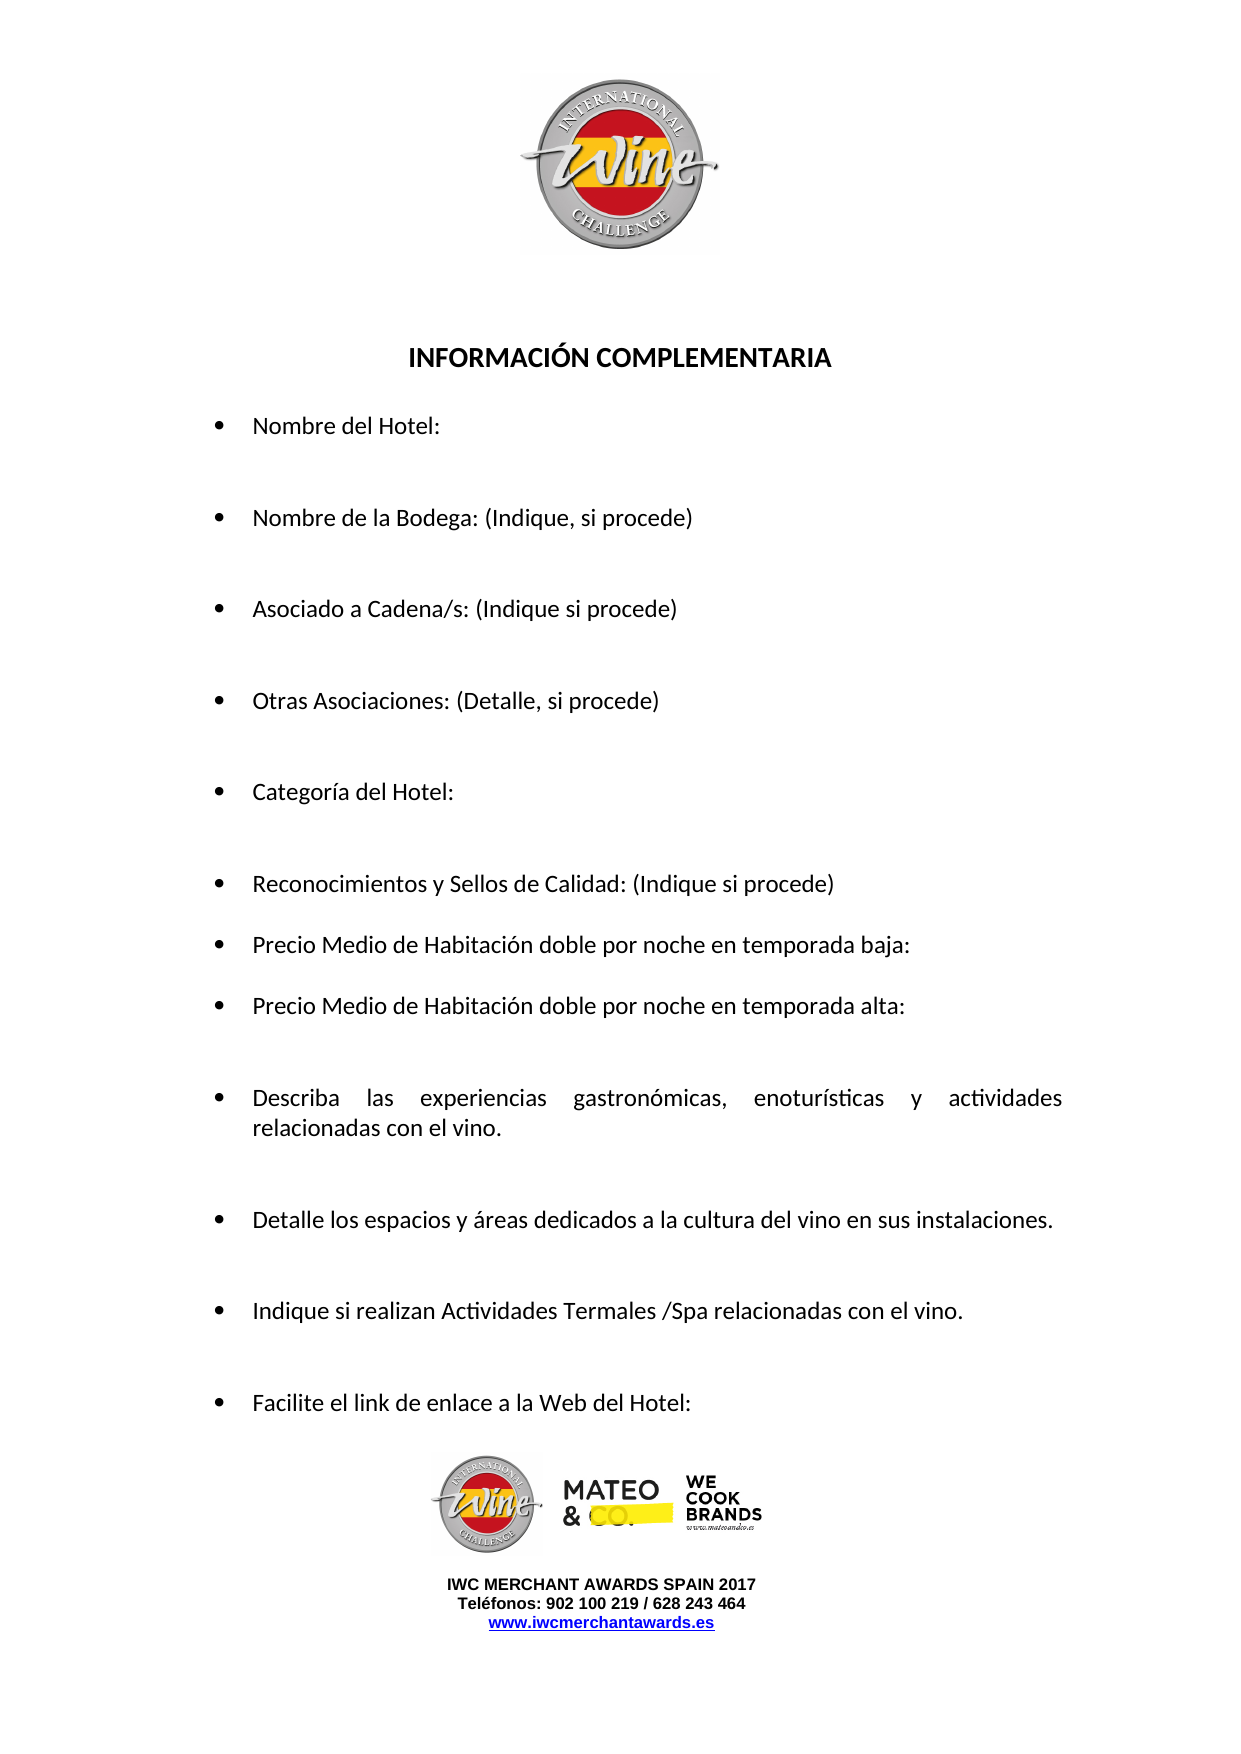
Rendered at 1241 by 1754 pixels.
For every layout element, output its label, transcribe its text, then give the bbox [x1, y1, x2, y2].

list Precio Medio de Habitación doble por noche en temporada alta: [215, 990, 1063, 1021]
picture [520, 73, 720, 255]
list Detalle los espacios y áreas dedicados a la cultura del vino en sus instalaciones. [215, 1204, 1063, 1234]
list Categoría del Hotel: [215, 777, 1063, 807]
list Nombre del Hotel: [215, 410, 1063, 441]
list Indique si realizan Actividades Termales /Spa relacionadas con el vino. [215, 1295, 1063, 1326]
text INFORMACIÓN COMPLEMENTARIA [177, 339, 1063, 375]
list Facilite el link de enlace a la Web del Hotel: [215, 1387, 1063, 1417]
list Asociado a Cadena/s: (Indique si procede) [215, 593, 1063, 624]
list Reconocimientos y Sellos de Calidad: (Indique si procede) [215, 868, 1063, 899]
list Otras Asociaciones: (Detalle, si procede) [215, 685, 1063, 716]
list Precio Medio de Habitación doble por noche en temporada baja: [215, 929, 1063, 960]
picture [430, 1452, 544, 1556]
list Describa las experiencias gastronómicas, enoturísticas y actividades relacionadas con el vino. [215, 1082, 1063, 1143]
list Nombre de la Bodega: (Indique, si procede) [215, 502, 1063, 532]
picture [551, 1452, 772, 1556]
